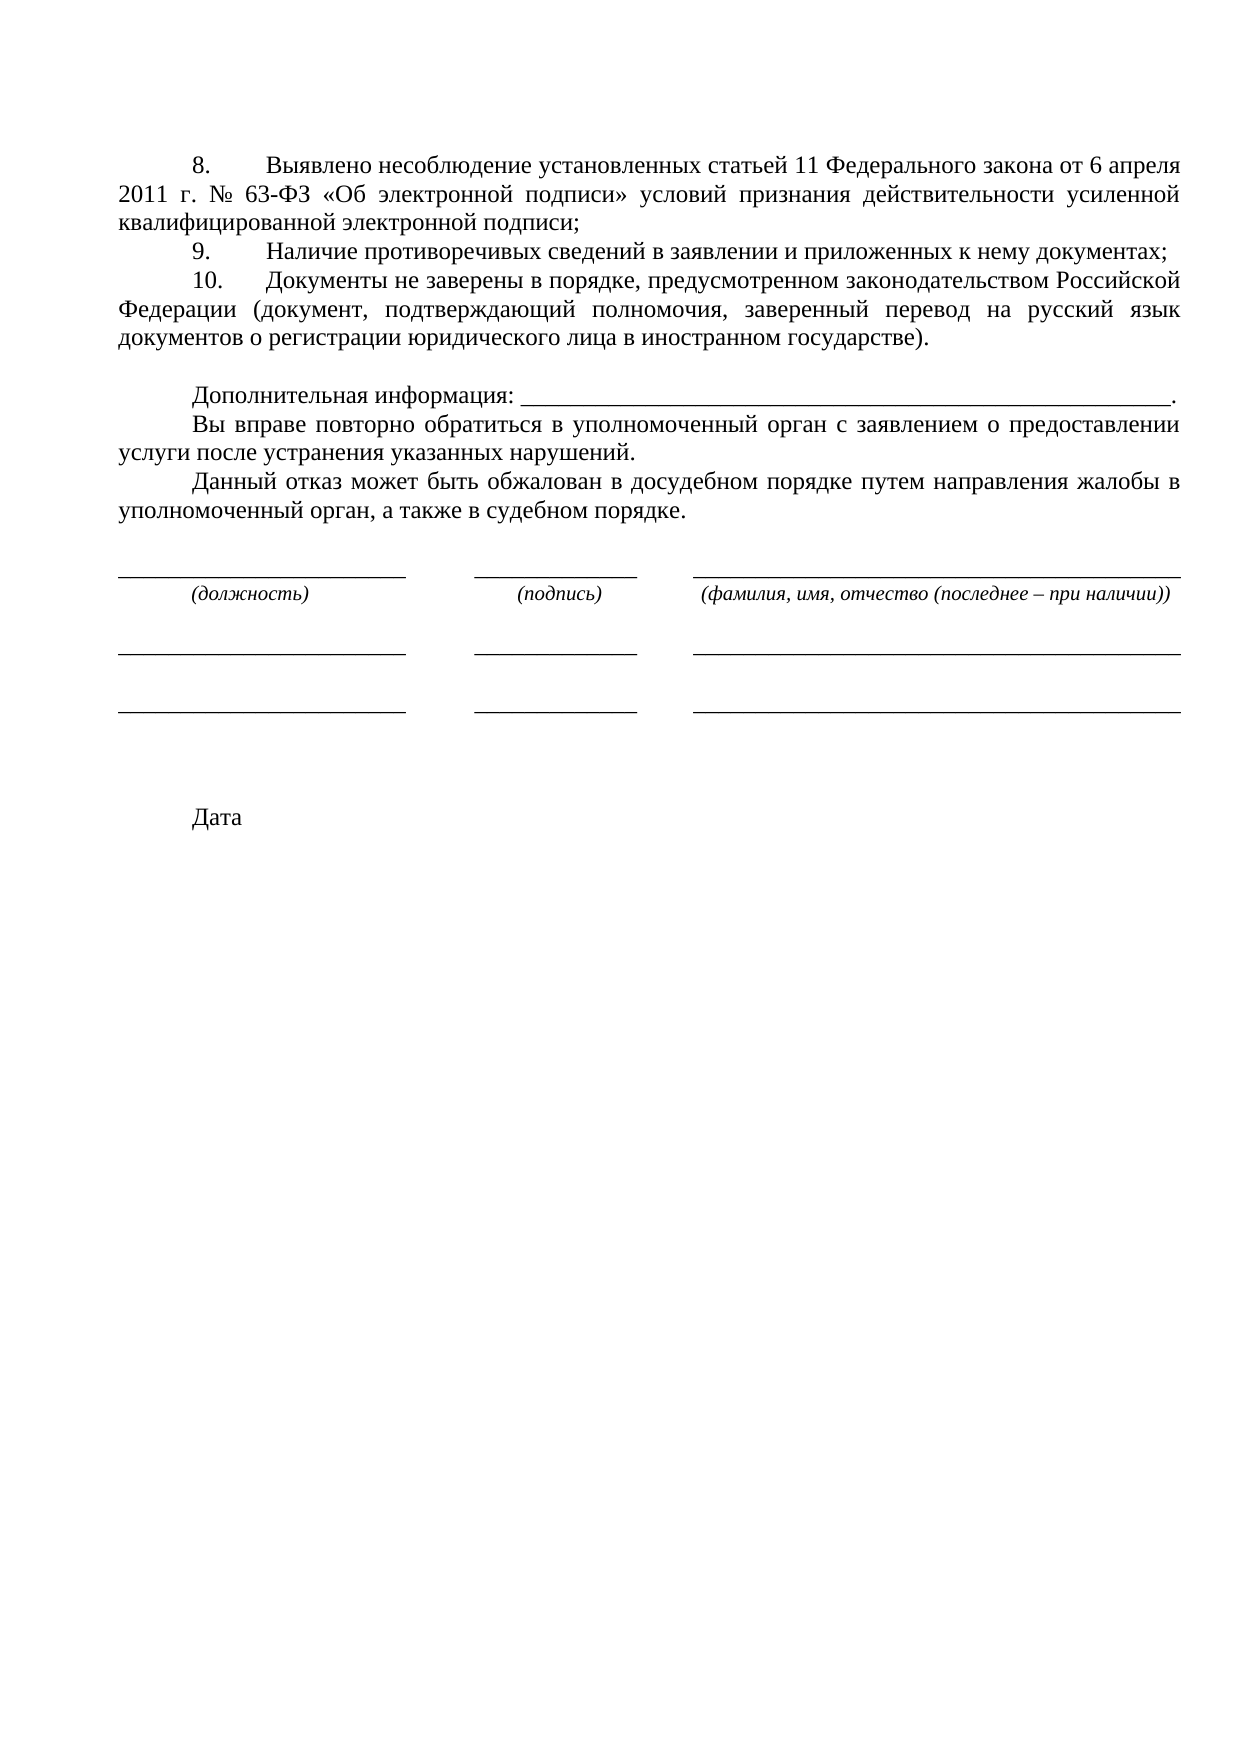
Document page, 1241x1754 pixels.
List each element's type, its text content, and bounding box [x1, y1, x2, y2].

text (должность) (подпись) (фамилия, имя, отчество (последнее – при наличии)) [118, 581, 1181, 605]
text Данный отказ может быть обжалован в досудебном порядке путем направления жалобы в уполномоченный орган, а также в судебном порядке. [118, 466, 1181, 524]
text Дополнительная информация: ____________________________________________________. [118, 380, 1181, 409]
list Выявлено несоблюдение установленных статьей 11 Федерального закона от 6 апреля 2011 г. № 63-ФЗ «Об электронной подписи» условий признания действительности усиленной квалифицированной электронной подписи; [118, 150, 1181, 236]
list Документы не заверены в порядке, предусмотренном законодательством Российской Федерации (документ, подтверждающий полномочия, заверенный перевод на русский язык документов о регистрации юридического лица в иностранном государстве). [118, 265, 1181, 351]
list Наличие противоречивых сведений в заявлении и приложенных к нему документах; [192, 236, 1181, 265]
text _______________________ _____________ _______________________________________ [118, 687, 1181, 716]
text _______________________ _____________ _______________________________________ [118, 552, 1181, 581]
text Вы вправе повторно обратиться в уполномоченный орган с заявлением о предоставлении услуги после устранения указанных нарушений. [118, 409, 1181, 466]
text _______________________ _____________ _______________________________________ [118, 629, 1181, 658]
text Дата [118, 802, 1181, 831]
